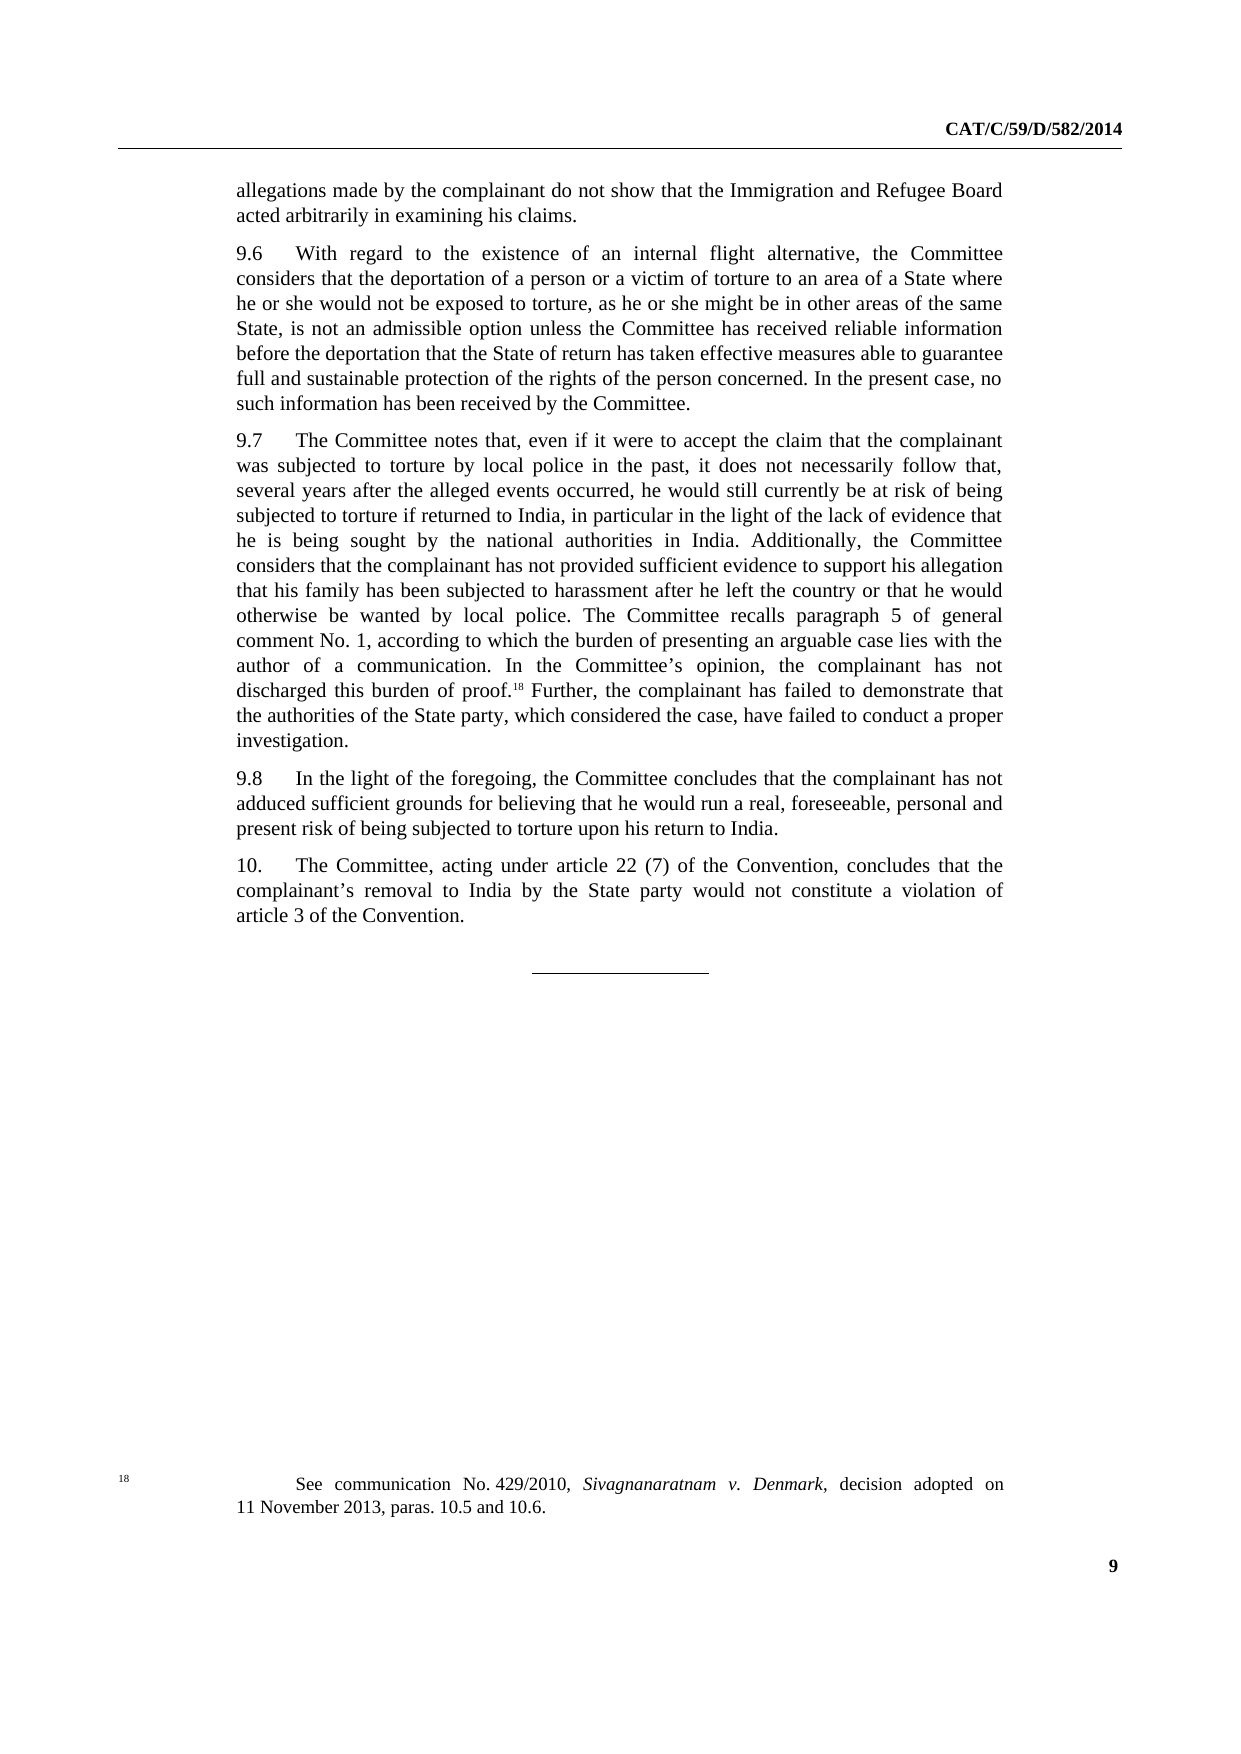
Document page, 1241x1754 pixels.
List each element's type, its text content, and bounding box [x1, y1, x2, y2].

text 9.8 In the light of the foregoing, the Committee concludes that the complainant has not adduced sufficient grounds for believing that he would run a real, foreseeable, personal and present risk of being subjected to torture upon his return to India. [236, 765, 1004, 840]
text 9.7 The Committee notes that, even if it were to accept the claim that the complainant was subjected to torture by local police in the past, it does not necessarily follow that, several years after the alleged events occurred, he would still currently be at risk of being subjected to torture if returned to India, in particular in the light of the lack of evidence that he is being sought by the national authorities in India. Additionally, the Committee considers that the complainant has not provided sufficient evidence to support his allegation that his family has been subjected to harassment after he left the country or that he would otherwise be wanted by local police. The Committee recalls paragraph 5 of general comment No. 1, according to which the burden of presenting an arguable case lies with the author of a communication. In the Committee’s opinion, the complainant has not discharged this burden of proof. Further, the complainant has failed to demonstrate that the authorities of the State party, which considered the case, have failed to conduct a proper investigation. [236, 427, 1004, 752]
text 10. The Committee, acting under article 22 (7) of the Convention, concludes that the complainant’s removal to India by the State party would not constitute a violation of article 3 of the Convention. [236, 852, 1004, 927]
text 9.6 With regard to the existence of an internal flight alternative, the Committee considers that the deportation of a person or a victim of torture to an area of a State where he or she would not be exposed to torture, as he or she might be in other areas of the same State, is not an admissible option unless the Committee has received reliable information before the deportation that the State of return has taken effective measures able to guarantee full and sustainable protection of the rights of the person concerned. In the present case, no such information has been received by the Committee. [236, 240, 1004, 415]
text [236, 177, 1004, 227]
